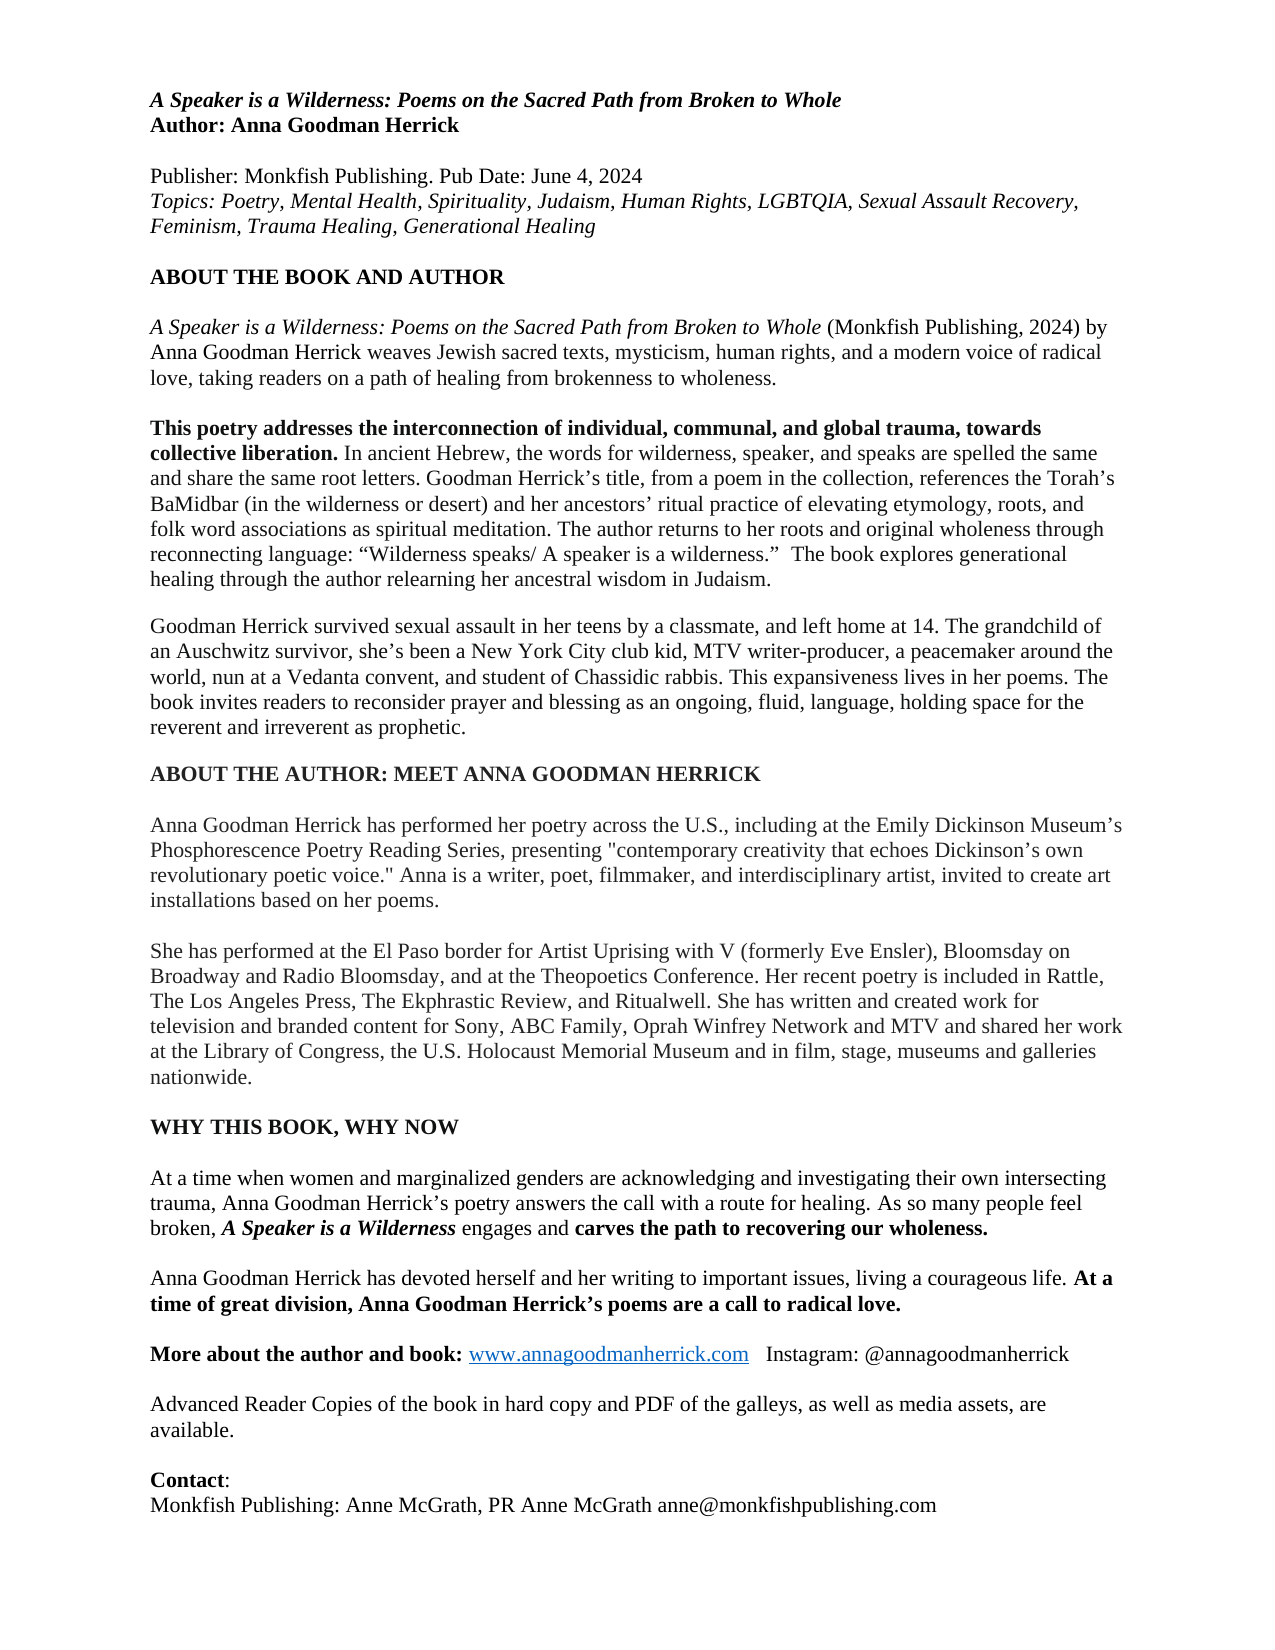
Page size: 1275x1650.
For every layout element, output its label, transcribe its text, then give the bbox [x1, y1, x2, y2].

text This poetry addresses the interconnection of individual, communal, and global trauma, towards collective liberation. In ancient Hebrew, the words for wilderness, speaker, and speaks are spelled the same and share the same root letters. Goodman Herrick’s title, from a poem in the collection, references the Torah’s BaMidbar (in the wilderness or desert) and her ancestors’ ritual practice of elevating etymology, roots, and folk word associations as spiritual meditation. The author returns to her roots and original wholeness through reconnecting language: “Wilderness speaks/ A speaker is a wilderness.” The book explores generational healing through the author relearning her ancestral wisdom in Judaism. [150, 415, 1125, 591]
text A Speaker is a Wilderness: Poems on the Sacred Path from Broken to Whole [150, 87, 1125, 112]
text Topics: Poetry, Mental Health, Spirituality, Judaism, Human Rights, LGBTQIA, Sexual Assault Recovery, Feminism, Trauma Healing, Generational Healing [150, 188, 1125, 238]
text ABOUT THE BOOK AND AUTHOR [150, 264, 1125, 289]
text At a time when women and marginalized genders are acknowledging and investigating their own intersecting trauma, Anna Goodman Herrick’s poetry answers the call with a route for healing. As so many people feel broken, A Speaker is a Wilderness engages and carves the path to recovering our wholeness. [150, 1164, 1125, 1240]
text A Speaker is a Wilderness: Poems on the Sacred Path from Broken to Whole (Monkfish Publishing, 2024) by Anna Goodman Herrick weaves Jewish sacred texts, mysticism, human rights, and a modern voice of radical love, taking readers on a path of healing from brokenness to wholeness. [150, 314, 1125, 390]
text Author: Anna Goodman Herrick [150, 112, 1125, 138]
text Monkfish Publishing: Anne McGrath, PR Anne McGrath anne@monkfishpublishing.com [150, 1492, 1125, 1517]
text Goodman Herrick survived sexual assault in her teens by a classmate, and left home at 14. The grandchild of an Auschwitz survivor, she’s been a New York City club kid, MTV writer-producer, a peacemaker around the world, nun at a Vedanta convent, and student of Chassidic rabbis. This expansiveness lives in her poems. The book invites readers to reconsider prayer and blessing as an ongoing, fluid, language, holding space for the reverent and irreverent as prophetic. [150, 613, 1125, 739]
text ABOUT THE AUTHOR: MEET ANNA GOODMAN HERRICK [150, 761, 1125, 786]
text Contact: [150, 1467, 1125, 1492]
text Publisher: Monkfish Publishing. Pub Date: June 4, 2024 [150, 163, 1125, 188]
text Anna Goodman Herrick has performed her poetry across the U.S., including at the Emily Dickinson Museum’s Phosphorescence Poetry Reading Series, presenting "contemporary creativity that echoes Dickinson’s own revolutionary poetic voice." Anna is a writer, poet, filmmaker, and interdisciplinary artist, invited to create art installations based on her poems. [150, 812, 1125, 912]
text She has performed at the El Paso border for Artist Uprising with V (formerly Eve Ensler), Bloomsday on Broadway and Radio Bloomsday, and at the Theopoetics Conference. Her recent poetry is included in Rattle, The Los Angeles Press, The Ekphrastic Review, and Ritualwell. She has written and created work for television and branded content for Sony, ABC Family, Oprah Winfrey Network and MTV and shared her work at the Library of Congress, the U.S. Holocaust Memorial Museum and in film, stage, museums and galleries nationwide. [150, 938, 1125, 1089]
text Anna Goodman Herrick has devoted herself and her writing to important issues, living a courageous life. At a time of great division, Anna Goodman Herrick’s poems are a call to radical love. [150, 1265, 1125, 1316]
text Advanced Reader Copies of the book in hard copy and PDF of the galleys, as well as media assets, are available. [150, 1391, 1125, 1442]
text More about the author and book: www.annagoodmanherrick.com Instagram: @annagoodmanherrick [150, 1341, 1125, 1366]
text WHY THIS BOOK, WHY NOW [150, 1114, 1125, 1139]
